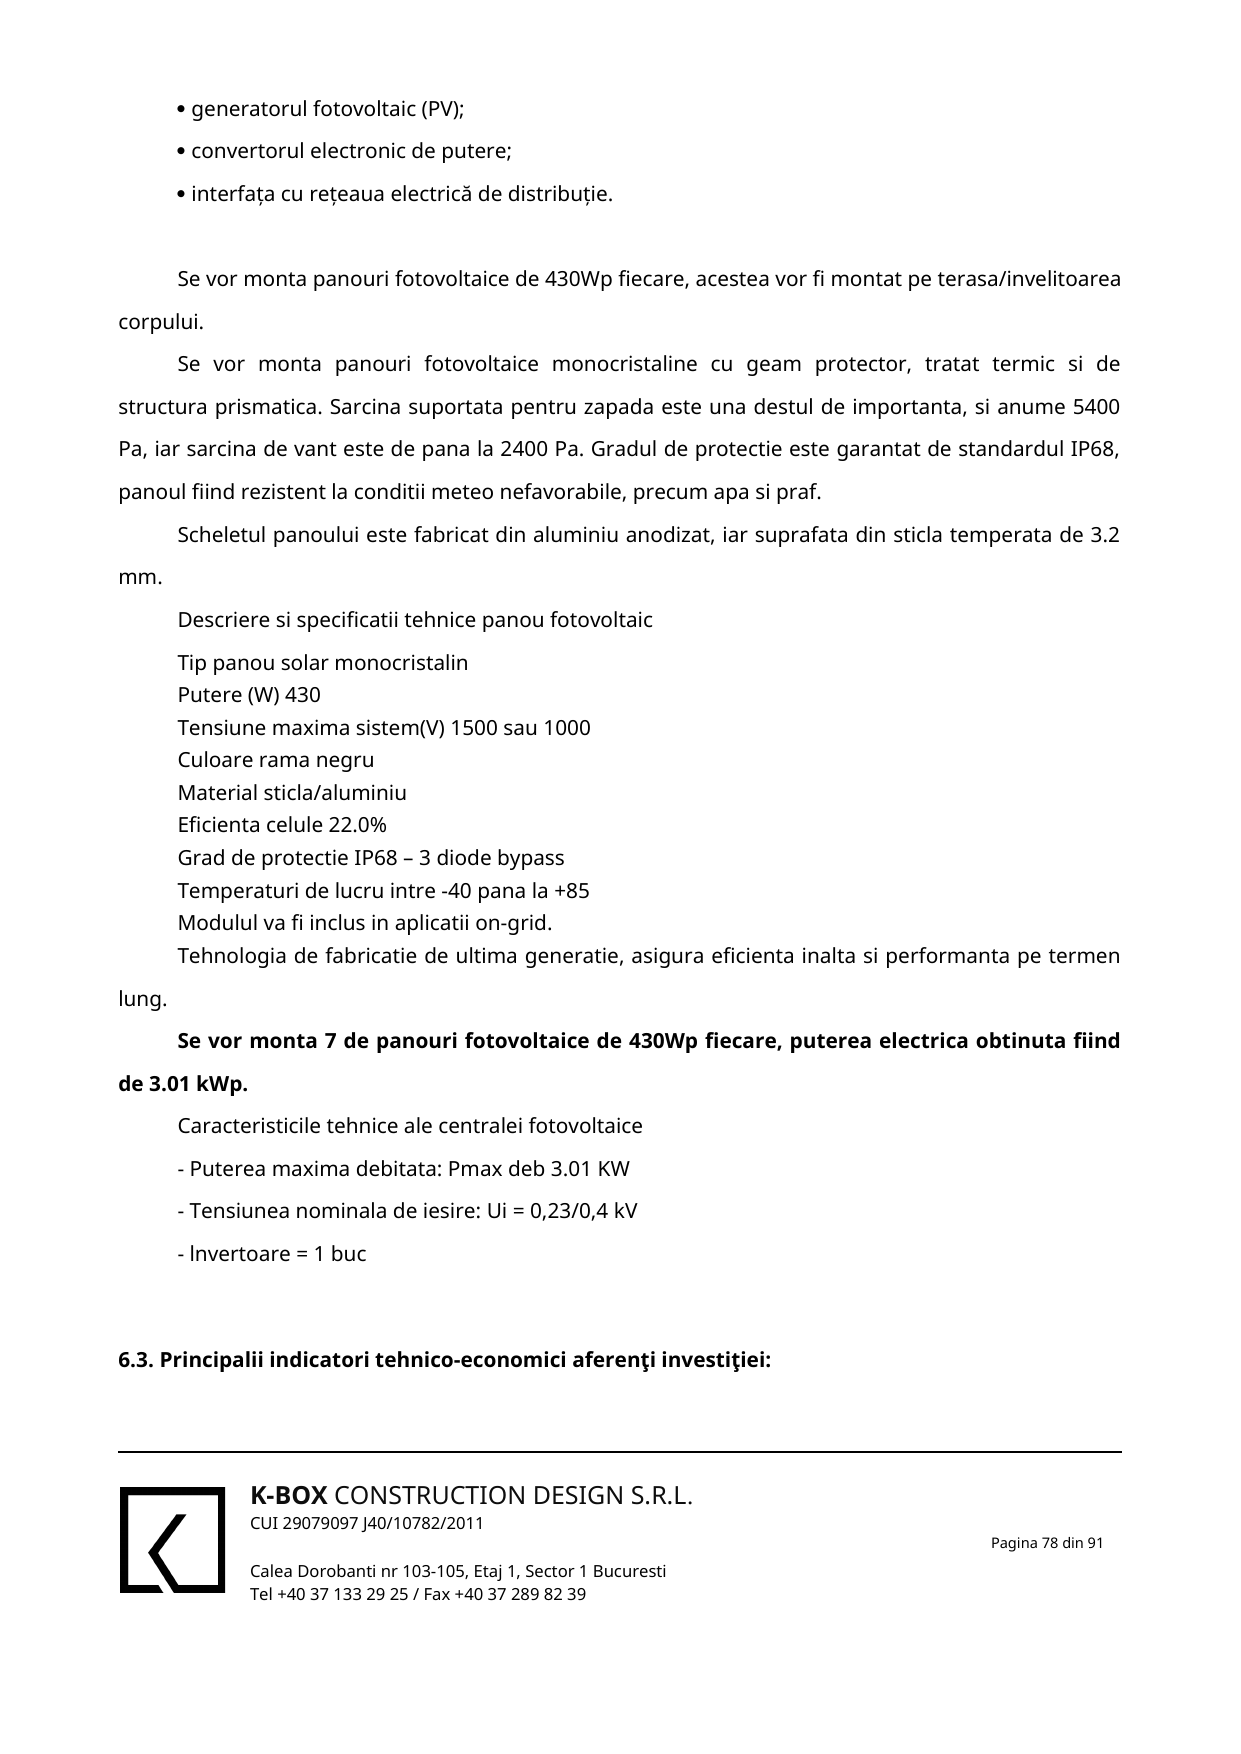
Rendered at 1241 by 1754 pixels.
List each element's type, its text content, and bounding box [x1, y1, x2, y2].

text Putere (W) 430 [118, 680, 1122, 709]
text Temperaturi de lucru intre -40 pana la +85 [118, 876, 1122, 904]
text - Puterea maxima debitata: Pmax deb 3.01 KW [118, 1154, 1122, 1182]
text Caracteristicile tehnice ale centralei fotovoltaice [118, 1111, 1122, 1140]
text Eficienta celule 22.0% [118, 811, 1122, 839]
text Material sticla/aluminiu [118, 778, 1122, 806]
text convertorul electronic de putere; [118, 136, 1122, 165]
text generatorul fotovoltaic (PV); [118, 94, 1122, 122]
text Grad de protectie IP68 – 3 diode bypass [118, 843, 1122, 872]
text Se vor monta 7 de panouri fotovoltaice de 430Wp fiecare, puterea electrica obtinuta fiind de 3.01 kWp. [118, 1026, 1122, 1097]
text Scheletul panoului este fabricat din aluminiu anodizat, iar suprafata din sticla temperata de 3.2 mm. [118, 520, 1122, 591]
text Tehnologia de fabricatie de ultima generatie, asigura eficienta inalta si performanta pe termen lung. [118, 941, 1122, 1012]
text Modulul va fi inclus in aplicatii on-grid. [118, 908, 1122, 937]
text Se vor monta panouri fotovoltaice de 430Wp fiecare, acestea vor fi montat pe terasa/invelitoarea corpului. [118, 264, 1122, 335]
text Se vor monta panouri fotovoltaice monocristaline cu geam protector, tratat termic si de structura prismatica. Sarcina suportata pentru zapada este una destul de importanta, si anume 5400 Pa, iar sarcina de vant este de pana la 2400 Pa. Gradul de protectie este garantat de standardul IP68, panoul fiind rezistent la conditii meteo nefavorabile, precum apa si praf. [118, 349, 1122, 506]
text - Tensiunea nominala de iesire: Ui = 0,23/0,4 kV [118, 1197, 1122, 1225]
text Descriere si specificatii tehnice panou fotovoltaic [118, 605, 1122, 633]
text Culoare rama negru [118, 745, 1122, 774]
text Tensiune maxima sistem(V) 1500 sau 1000 [118, 713, 1122, 741]
subtitle 6.3. Principalii indicatori tehnico-economici aferenţi investiţiei: [118, 1345, 1122, 1374]
text interfața cu rețeaua electrică de distribuție. [118, 179, 1122, 207]
text Tip panou solar monocristalin [118, 648, 1122, 676]
text - lnvertoare = 1 buc [118, 1239, 1122, 1268]
